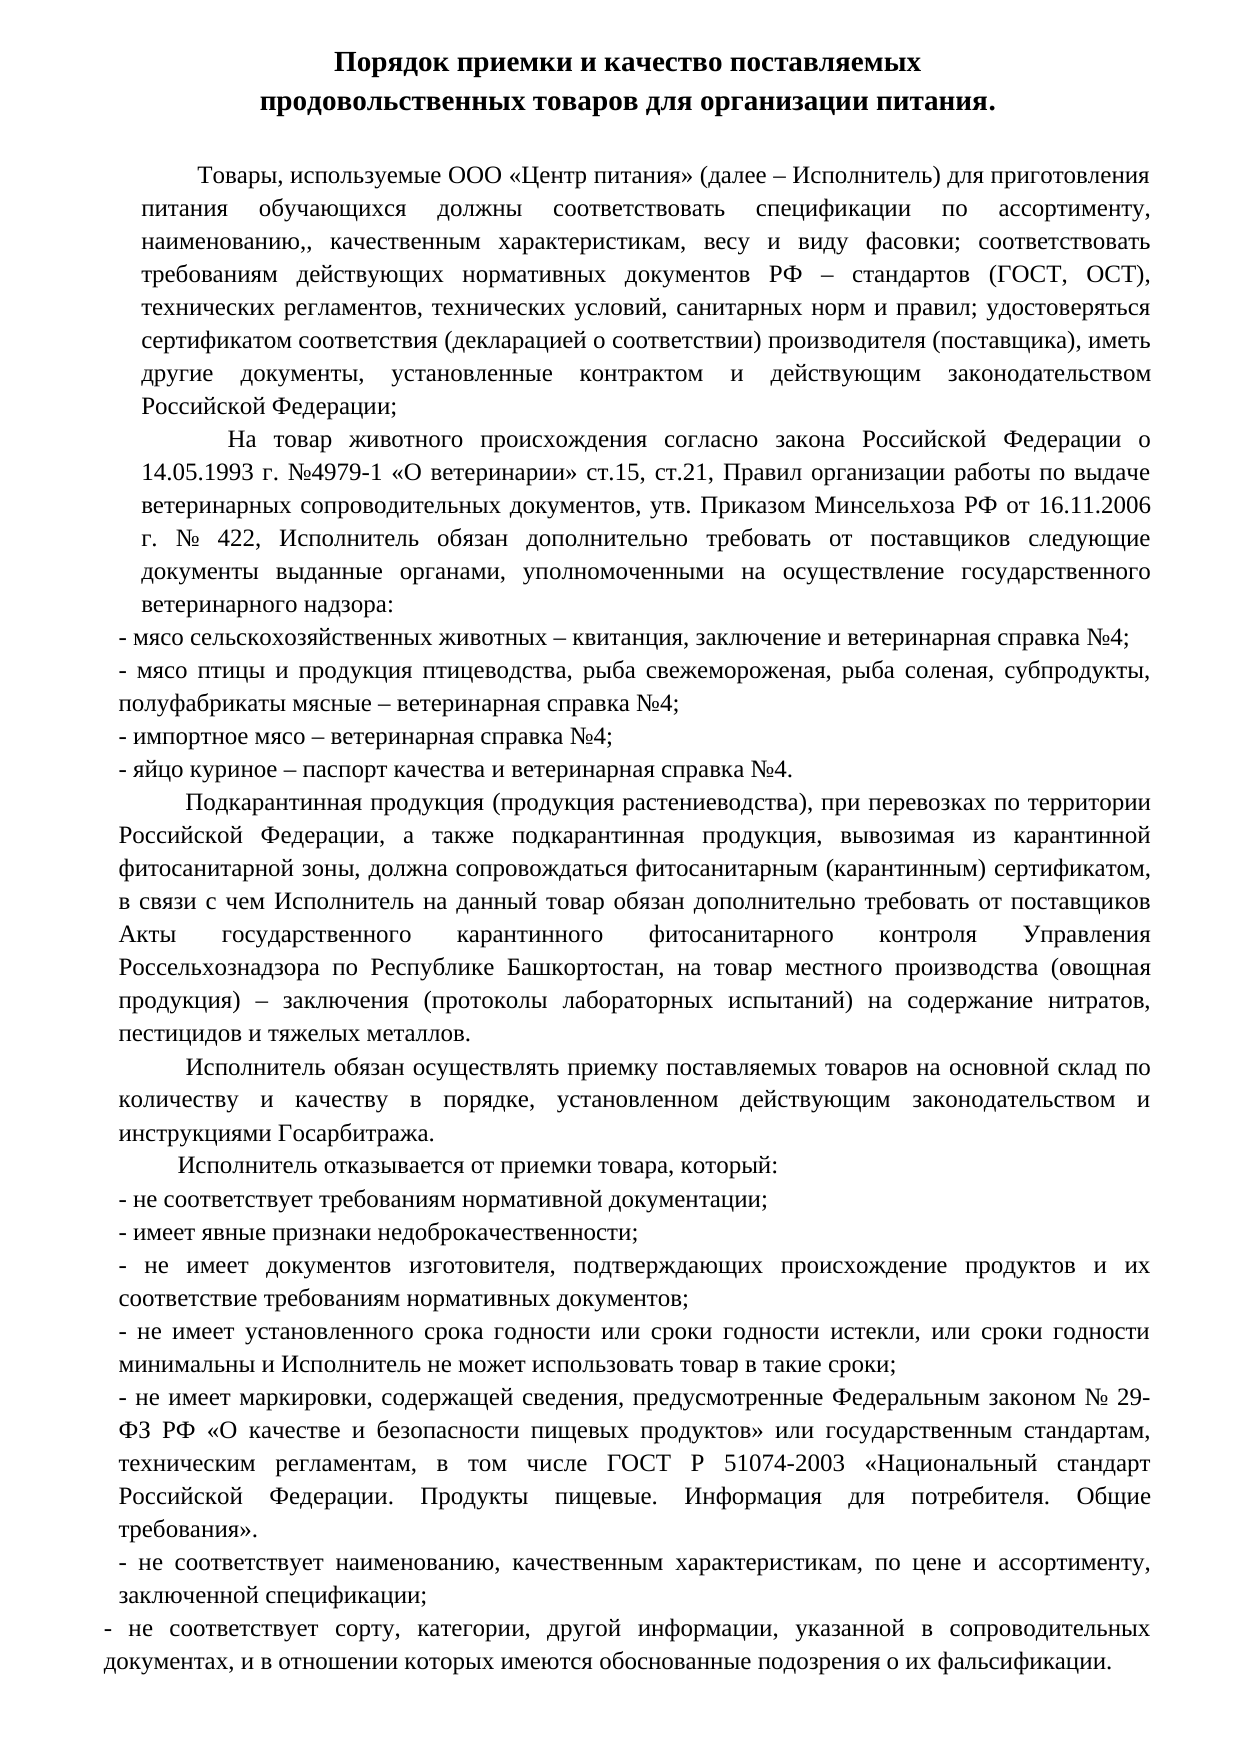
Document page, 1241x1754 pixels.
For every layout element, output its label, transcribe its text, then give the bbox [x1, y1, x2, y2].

list - не имеет маркировки, содержащей сведения, предусмотренные Федеральным законом № 29-ФЗ РФ «О качестве и безопасности пищевых продуктов» или государственным стандартам, техническим регламентам, в том числе ГОСТ Р 51074-2003 «Национальный стандарт Российской Федерации. Продукты пищевые. Информация для потребителя. Общие требования». [118, 1382, 1152, 1543]
list - импортное мясо – ветеринарная справка №4; [118, 721, 1152, 750]
list - мясо птицы и продукция птицеводства, рыба свежемороженая, рыба соленая, субпродукты, полуфабрикаты мясные – ветеринарная справка №4; [118, 655, 1152, 717]
list - мясо сельскохозяйственных животных – квитанция, заключение и ветеринарная справка №4; [118, 622, 1152, 651]
text Товары, используемые ООО «Центр питания» (далее – Исполнитель) для приготовления питания обучающихся должны соответствовать спецификации по ассортименту, наименованию,, качественным характеристикам, весу и виду фасовки; соответствовать требованиям действующих нормативных документов РФ – стандартов (ГОСТ, ОСТ), технических регламентов, технических условий, санитарных норм и правил; удостоверяться сертификатом соответствия (декларацией о соответствии) производителя (поставщика), иметь другие документы, установленные контрактом и действующим законодательством Российской Федерации; [141, 160, 1152, 420]
list - не имеет установленного срока годности или сроки годности истекли, или сроки годности минимальны и Исполнитель не может использовать товар в такие сроки; [118, 1316, 1152, 1377]
text Порядок приемки и качество поставляемых [103, 44, 1152, 78]
list Исполнитель обязан осуществлять приемку поставляемых товаров на основной склад по количеству и качеству в порядке, установленном действующим законодательством и инструкциями Госарбитража. [118, 1052, 1152, 1146]
list - не соответствует сорту, категории, другой информации, указанной в сопроводительных документах, и в отношении которых имеются обоснованные подозрения о их фальсификации. [103, 1613, 1152, 1675]
list - не имеет документов изготовителя, подтверждающих происхождение продуктов и их соответствие требованиям нормативных документов; [118, 1250, 1152, 1311]
list Подкарантинная продукция (продукция растениеводства), при перевозках по территории Российской Федерации, а также подкарантинная продукция, вывозимая из карантинной фитосанитарной зоны, должна сопровождаться фитосанитарным (карантинным) сертификатом, в связи с чем Исполнитель на данный товар обязан дополнительно требовать от поставщиков Акты государственного карантинного фитосанитарного контроля Управления Россельхознадзора по Республике Башкортостан, на товар местного производства (овощная продукция) – заключения (протоколы лабораторных испытаний) на содержание нитратов, пестицидов и тяжелых металлов. [118, 787, 1152, 1047]
list - не соответствует требованиям нормативной документации; [118, 1184, 1152, 1212]
text продовольственных товаров для организации питания. [103, 83, 1152, 116]
list - не соответствует наименованию, качественным характеристикам, по цене и ассортименту, заключенной спецификации; [118, 1547, 1152, 1609]
text На товар животного происхождения согласно закона Российской Федерации о 14.05.1993 г. №4979-1 «О ветеринарии» ст.15, ст.21, Правил организации работы по выдаче ветеринарных сопроводительных документов, утв. Приказом Минсельхоза РФ от 16.11.2006 г. № 422, Исполнитель обязан дополнительно требовать от поставщиков следующие документы выданные органами, уполномоченными на осуществление государственного ветеринарного надзора: [141, 424, 1152, 618]
list Исполнитель отказывается от приемки товара, который: [118, 1151, 1152, 1179]
list - имеет явные признаки недоброкачественности; [118, 1217, 1152, 1245]
list - яйцо куриное – паспорт качества и ветеринарная справка №4. [118, 754, 1152, 783]
